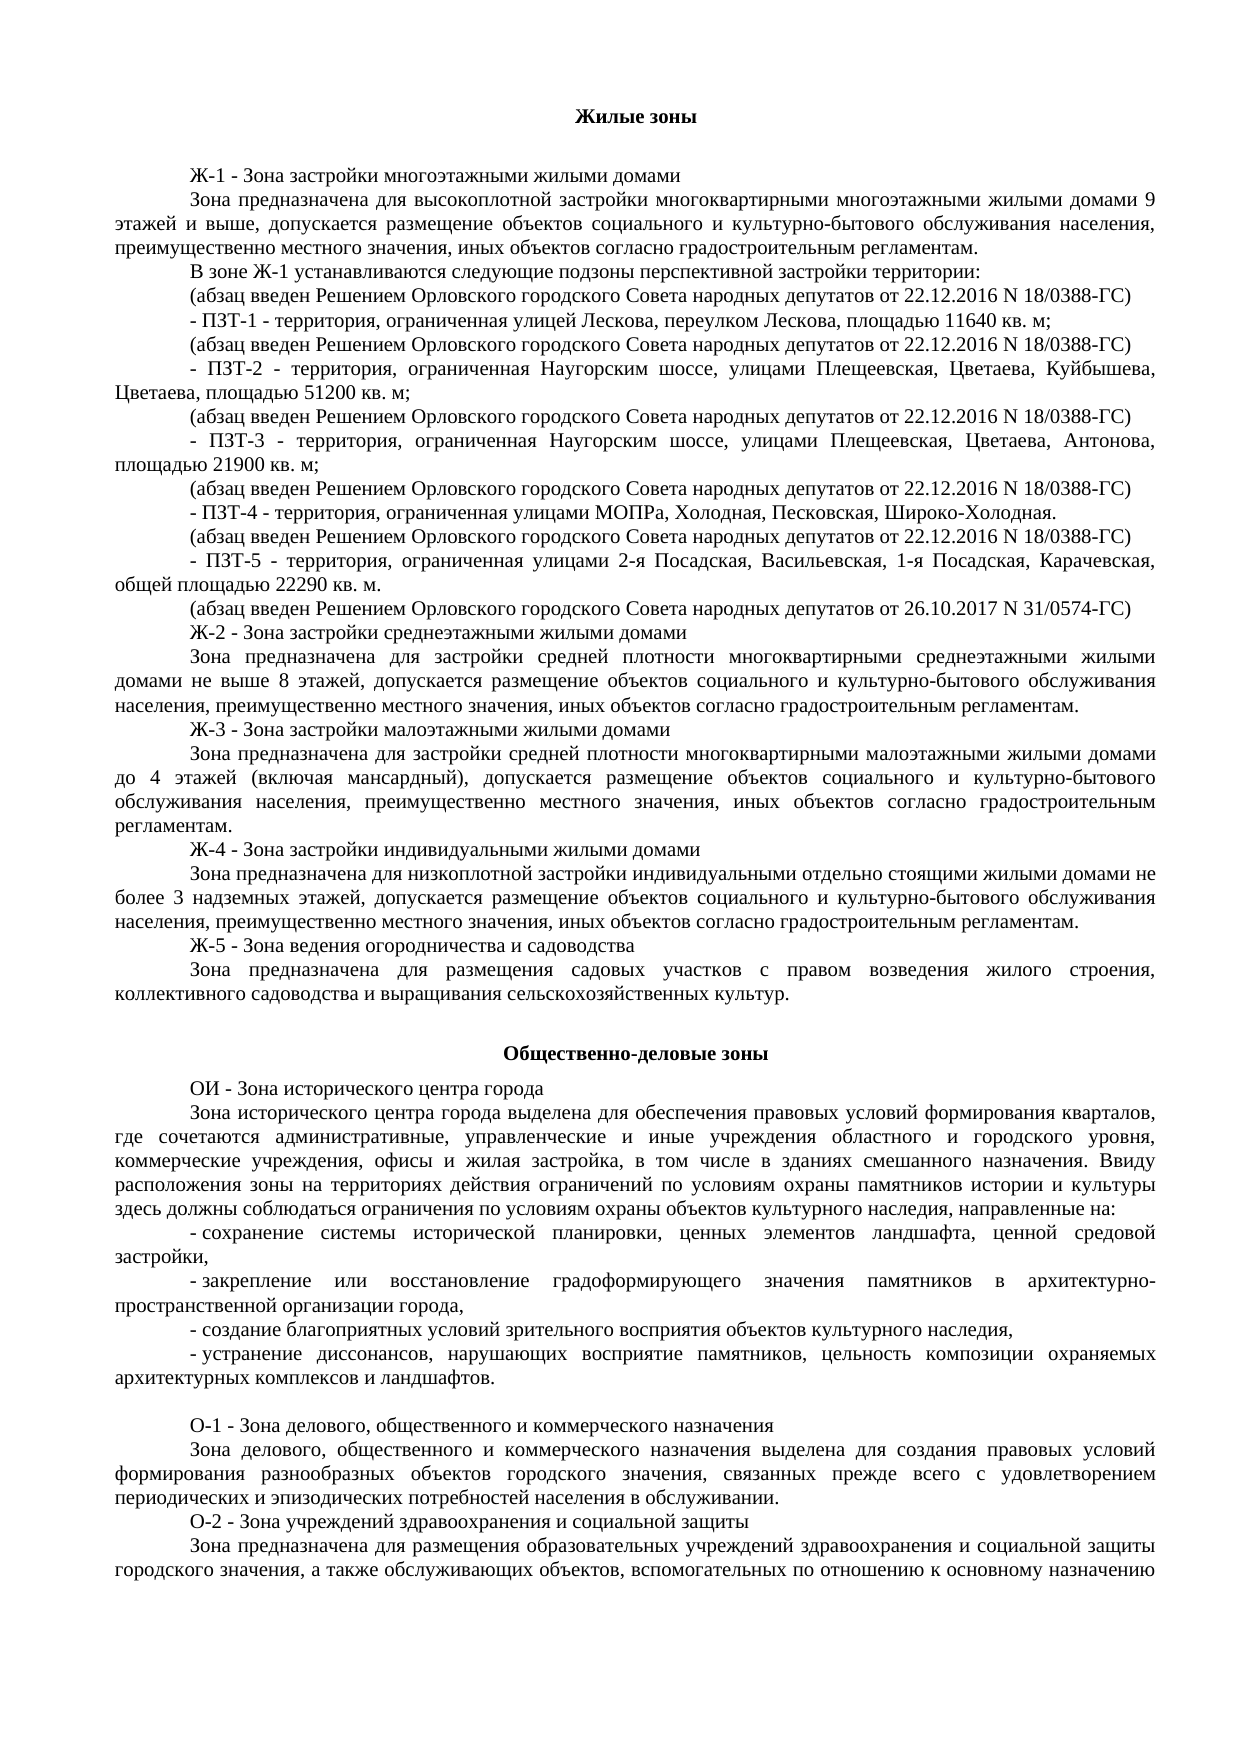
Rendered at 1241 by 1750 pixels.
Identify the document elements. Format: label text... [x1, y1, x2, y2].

subtitle Общественно-деловые зоны [114, 1041, 1157, 1065]
text - ПЗТ-4 - территория, ограниченная улицами МОПРа, Холодная, Песковская, Широко-Холодная. [114, 500, 1157, 524]
text Ж-5 - Зона ведения огородничества и садоводства [114, 933, 1157, 957]
text - ПЗТ-2 - территория, ограниченная Наугорским шоссе, улицами Плещеевская, Цветаева, Куйбышева, Цветаева, площадью 51200 кв. м; [114, 356, 1157, 404]
text - сохранение системы исторической планировки, ценных элементов ландшафта, ценной средовой застройки, [114, 1220, 1157, 1268]
text Зона предназначена для высокоплотной застройки многоквартирными многоэтажными жилыми домами 9 этажей и выше, допускается размещение объектов социального и культурно-бытового обслуживания населения, преимущественно местного значения, иных объектов согласно градостроительным регламентам. [114, 187, 1157, 259]
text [114, 1533, 1157, 1581]
text ОИ - Зона исторического центра города [114, 1076, 1157, 1100]
text - устранение диссонансов, нарушающих восприятие памятников, цельность композиции охраняемых архитектурных комплексов и ландшафтов. [114, 1341, 1157, 1389]
text Зона предназначена для застройки средней плотности многоквартирными малоэтажными жилыми домами до 4 этажей (включая мансардный), допускается размещение объектов социального и культурно-бытового обслуживания населения, преимущественно местного значения, иных объектов согласно градостроительным регламентам. [114, 741, 1157, 837]
text - ПЗТ-5 - территория, ограниченная улицами 2-я Посадская, Васильевская, 1-я Посадская, Карачевская, общей площадью 22290 кв. м. [114, 548, 1157, 596]
text (абзац введен Решением Орловского городского Совета народных депутатов от 26.10.2017 N 31/0574-ГС) [114, 596, 1157, 620]
text Ж-4 - Зона застройки индивидуальными жилыми домами [114, 837, 1157, 861]
text (абзац введен Решением Орловского городского Совета народных депутатов от 22.12.2016 N 18/0388-ГС) [114, 476, 1157, 500]
text (абзац введен Решением Орловского городского Совета народных депутатов от 22.12.2016 N 18/0388-ГС) [114, 332, 1157, 356]
text Ж-3 - Зона застройки малоэтажными жилыми домами [114, 717, 1157, 741]
text (абзац введен Решением Орловского городского Совета народных депутатов от 22.12.2016 N 18/0388-ГС) [114, 283, 1157, 307]
text (абзац введен Решением Орловского городского Совета народных депутатов от 22.12.2016 N 18/0388-ГС) [114, 404, 1157, 428]
text Ж-2 - Зона застройки среднеэтажными жилыми домами [114, 620, 1157, 644]
text Зона исторического центра города выделена для обеспечения правовых условий формирования кварталов, где сочетаются административные, управленческие и иные учреждения областного и городского уровня, коммерческие учреждения, офисы и жилая застройка, в том числе в зданиях смешанного назначения. Ввиду расположения зоны на территориях действия ограничений по условиям охраны памятников истории и культуры здесь должны соблюдаться ограничения по условиям охраны объектов культурного наследия, направленные на: [114, 1100, 1157, 1220]
text - закрепление или восстановление градоформирующего значения памятников в архитектурно-пространственной организации города, [114, 1268, 1157, 1317]
text - ПЗТ-1 - территория, ограниченная улицей Лескова, переулком Лескова, площадью 11640 кв. м; [114, 307, 1157, 332]
text Зона предназначена для низкоплотной застройки индивидуальными отдельно стоящими жилыми домами не более 3 надземных этажей, допускается размещение объектов социального и культурно-бытового обслуживания населения, преимущественно местного значения, иных объектов согласно градостроительным регламентам. [114, 861, 1157, 933]
text - создание благоприятных условий зрительного восприятия объектов культурного наследия, [114, 1317, 1157, 1341]
text О-2 - Зона учреждений здравоохранения и социальной защиты [114, 1509, 1157, 1533]
subtitle Жилые зоны [114, 104, 1157, 128]
text - ПЗТ-3 - территория, ограниченная Наугорским шоссе, улицами Плещеевская, Цветаева, Антонова, площадью 21900 кв. м; [114, 428, 1157, 476]
text (абзац введен Решением Орловского городского Совета народных депутатов от 22.12.2016 N 18/0388-ГС) [114, 524, 1157, 548]
text Зона предназначена для застройки средней плотности многоквартирными среднеэтажными жилыми домами не выше 8 этажей, допускается размещение объектов социального и культурно-бытового обслуживания населения, преимущественно местного значения, иных объектов согласно градостроительным регламентам. [114, 644, 1157, 717]
text Зона делового, общественного и коммерческого назначения выделена для создания правовых условий формирования разнообразных объектов городского значения, связанных прежде всего с удовлетворением периодических и эпизодических потребностей населения в обслуживании. [114, 1437, 1157, 1509]
text В зоне Ж-1 устанавливаются следующие подзоны перспективной застройки территории: [114, 259, 1157, 283]
text О-1 - Зона делового, общественного и коммерческого назначения [114, 1413, 1157, 1437]
text Зона предназначена для размещения садовых участков с правом возведения жилого строения, коллективного садоводства и выращивания сельскохозяйственных культур. [114, 957, 1157, 1005]
text Ж-1 - Зона застройки многоэтажными жилыми домами [114, 163, 1157, 187]
